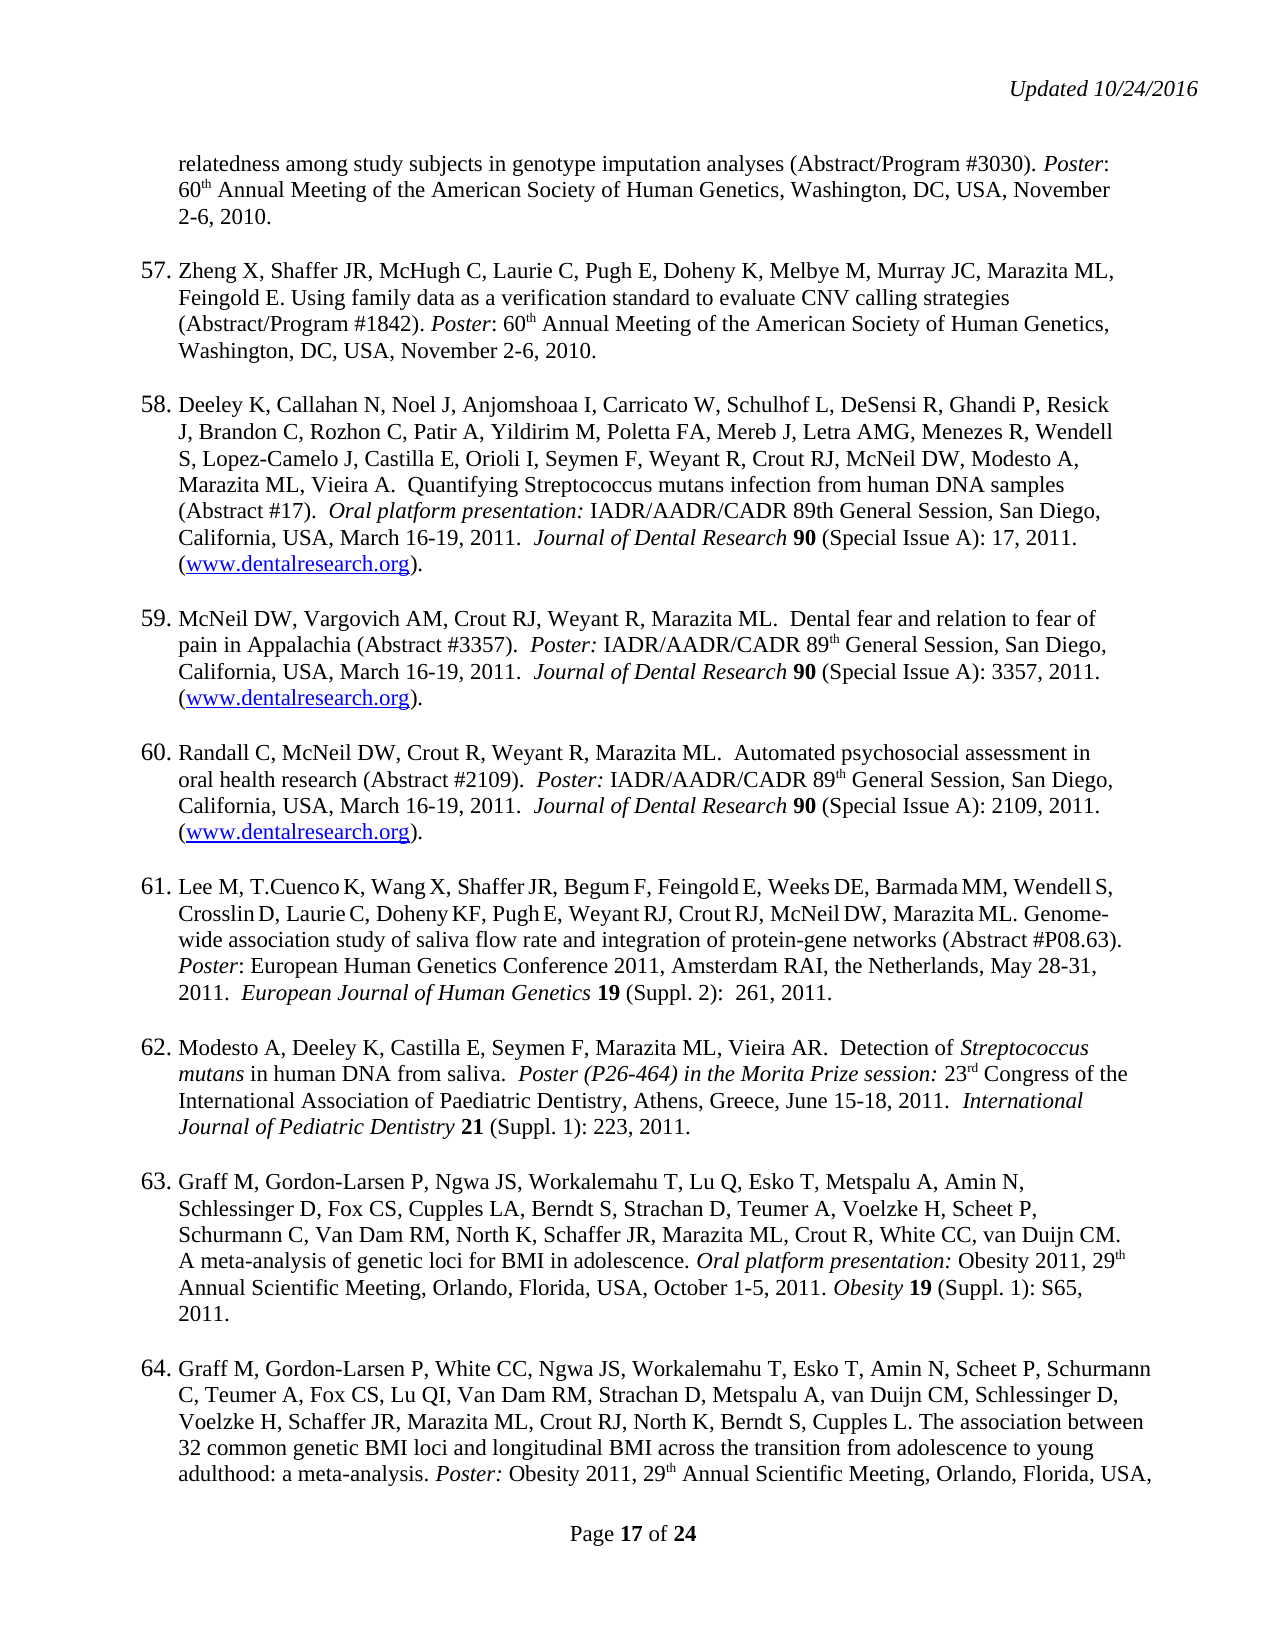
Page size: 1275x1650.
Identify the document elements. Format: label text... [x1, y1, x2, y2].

list Randall C, McNeil DW, Crout R, Weyant R, Marazita ML. Automated psychosocial assessment in oral health research (Abstract #2109). Poster: IADR/AADR/CADR 89th General Session, San Diego, California, USA, March 16-19, 2011. Journal of Dental Research 90 (Special Issue A): 2109, 2011. (www.dentalresearch.org). [141, 737, 1125, 845]
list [141, 1353, 1153, 1487]
list Zheng X, Shaffer JR, McHugh C, Laurie C, Pugh E, Doheny K, Melbye M, Murray JC, Marazita ML, Feingold E. Using family data as a verification standard to evaluate CNV calling strategies (Abstract/Program #1842). Poster: 60th Annual Meeting of the American Society of Human Genetics, Washington, DC, USA, November 2-6, 2010. [141, 255, 1125, 363]
list Modesto A, Deeley K, Castilla E, Seymen F, Marazita ML, Vieira AR. Detection of Streptococcus mutans in human DNA from saliva. Poster (P26-464) in the Morita Prize session: 23rd Congress of the International Association of Paediatric Dentistry, Athens, Greece, June 15-18, 2011. International Journal of Pediatric Dentistry 21 (Suppl. 1): 223, 2011. [141, 1032, 1144, 1139]
list Graff M, Gordon-Larsen P, Ngwa JS, Workalemahu T, Lu Q, Esko T, Metspalu A, Amin N, Schlessinger D, Fox CS, Cupples LA, Berndt S, Strachan D, Teumer A, Voelzke H, Scheet P, Schurmann C, Van Dam RM, North K, Schaffer JR, Marazita ML, Crout R, White CC, van Duijn CM. A meta-analysis of genetic loci for BMI in adolescence. Oral platform presentation: Obesity 2011, 29th Annual Scientific Meeting, Orlando, Florida, USA, October 1-5, 2011. Obesity 19 (Suppl. 1): S65, 2011. [141, 1166, 1134, 1326]
list Deeley K, Callahan N, Noel J, Anjomshoaa I, Carricato W, Schulhof L, DeSensi R, Ghandi P, Resick J, Brandon C, Rozhon C, Patir A, Yildirim M, Poletta FA, Mereb J, Letra AMG, Menezes R, Wendell S, Lopez-Camelo J, Castilla E, Orioli I, Seymen F, Weyant R, Crout RJ, McNeil DW, Modesto A, Marazita ML, Vieira A. Quantifying Streptococcus mutans infection from human DNA samples (Abstract #17). Oral platform presentation: IADR/AADR/CADR 89th General Session, San Diego, California, USA, March 16-19, 2011. Journal of Dental Research 90 (Special Issue A): 17, 2011. (www.dentalresearch.org). [141, 389, 1125, 576]
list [141, 150, 1125, 229]
list Lee M, T.Cuenco K, Wang X, Shaffer JR, Begum F, Feingold E, Weeks DE, Barmada MM, Wendell S, Crosslin D, Laurie C, Doheny KF, Pugh E, Weyant RJ, Crout RJ, McNeil DW, Marazita ML. Genome-wide association study of saliva flow rate and integration of protein-gene networks (Abstract #P08.63). Poster: European Human Genetics Conference 2011, Amsterdam RAI, the Netherlands, May 28-31, 2011. European Journal of Human Genetics 19 (Suppl. 2): 261, 2011. [141, 871, 1125, 1005]
list McNeil DW, Vargovich AM, Crout RJ, Weyant R, Marazita ML. Dental fear and relation to fear of pain in Appalachia (Abstract #3357). Poster: IADR/AADR/CADR 89th General Session, San Diego, California, USA, March 16-19, 2011. Journal of Dental Research 90 (Special Issue A): 3357, 2011. (www.dentalresearch.org). [141, 603, 1125, 711]
